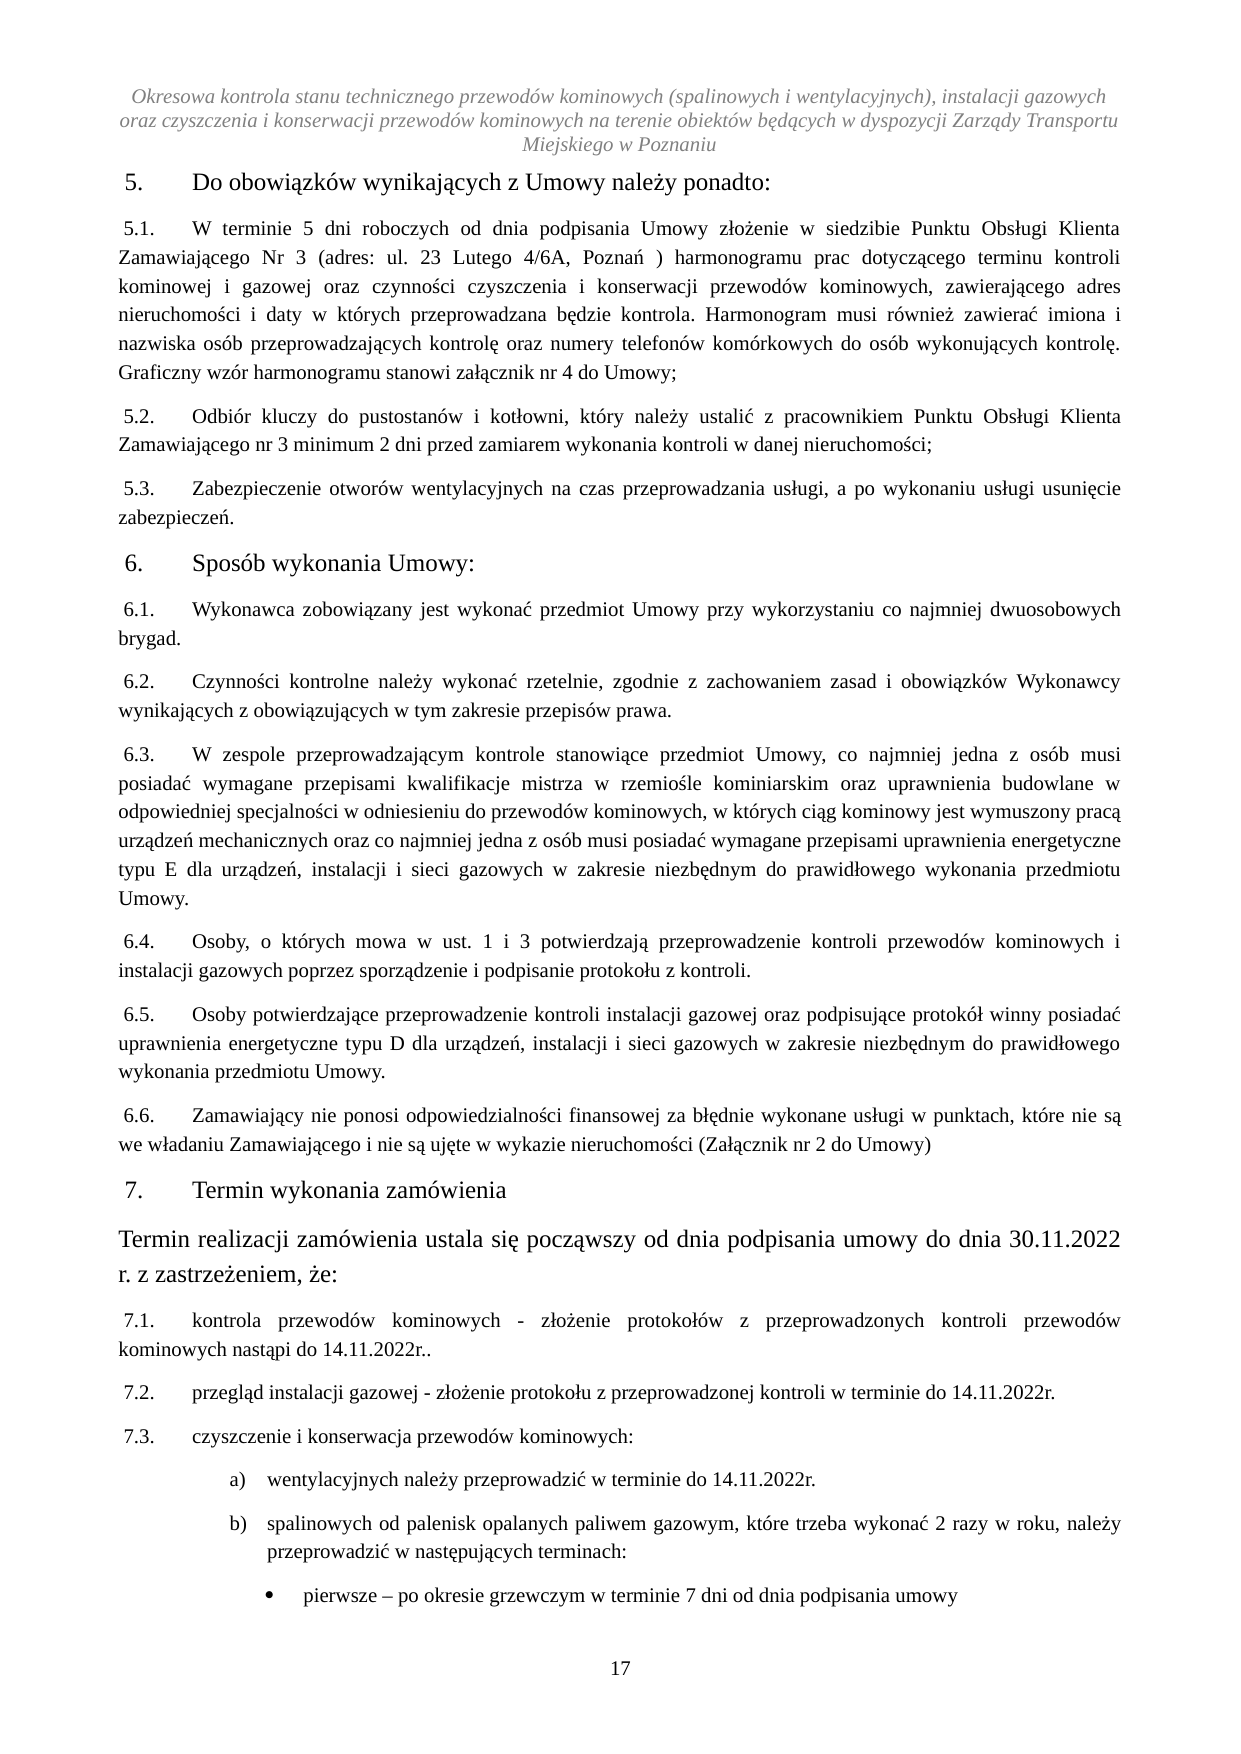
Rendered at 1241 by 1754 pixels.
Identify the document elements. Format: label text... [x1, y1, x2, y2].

text Termin realizacji zamówienia ustala się począwszy od dnia podpisania umowy do dnia 30.11.2022 r. z zastrzeżeniem, że: [118, 1224, 1122, 1287]
list wentylacyjnych należy przeprowadzić w terminie do 14.11.2022r. [229, 1467, 1122, 1491]
list Sposób wykonania Umowy: [118, 548, 1122, 577]
list Zabezpieczenie otworów wentylacyjnych na czas przeprowadzania usługi, a po wykonaniu usługi usunięcie zabezpieczeń. [118, 476, 1122, 529]
list pierwsze – po okresie grzewczym w terminie 7 dni od dnia podpisania umowy [266, 1583, 1122, 1607]
list czyszczenie i konserwacja przewodów kominowych: [118, 1423, 1122, 1448]
list Osoby, o których mowa w ust. 1 i 3 potwierdzają przeprowadzenie kontroli przewodów kominowych i instalacji gazowych poprzez sporządzenie i podpisanie protokołu z kontroli. [118, 929, 1122, 982]
list Czynności kontrolne należy wykonać rzetelnie, zgodnie z zachowaniem zasad i obowiązków Wykonawcy wynikających z obowiązujących w tym zakresie przepisów prawa. [118, 669, 1122, 722]
list Wykonawca zobowiązany jest wykonać przedmiot Umowy przy wykorzystaniu co najmniej dwuosobowych brygad. [118, 597, 1122, 650]
list W zespole przeprowadzającym kontrole stanowiące przedmiot Umowy, co najmniej jedna z osób musi posiadać wymagane przepisami kwalifikacje mistrza w rzemiośle kominiarskim oraz uprawnienia budowlane w odpowiedniej specjalności w odniesieniu do przewodów kominowych, w których ciąg kominowy jest wymuszony pracą urządzeń mechanicznych oraz co najmniej jedna z osób musi posiadać wymagane przepisami uprawnienia energetyczne typu E dla urządzeń, instalacji i sieci gazowych w zakresie niezbędnym do prawidłowego wykonania przedmiotu Umowy. [118, 742, 1122, 910]
list Odbiór kluczy do pustostanów i kotłowni, który należy ustalić z pracownikiem Punktu Obsługi Klienta Zamawiającego nr 3 minimum 2 dni przed zamiarem wykonania kontroli w danej nieruchomości; [118, 403, 1122, 456]
list kontrola przewodów kominowych - złożenie protokołów z przeprowadzonych kontroli przewodów kominowych nastąpi do 14.11.2022r.. [118, 1308, 1122, 1361]
list przegląd instalacji gazowej - złożenie protokołu z przeprowadzonej kontroli w terminie do 14.11.2022r. [118, 1380, 1122, 1404]
list spalinowych od palenisk opalanych paliwem gazowym, które trzeba wykonać 2 razy w roku, należy przeprowadzić w następujących terminach: [229, 1510, 1122, 1563]
list Termin wykonania zamówienia [118, 1175, 1122, 1204]
list Osoby potwierdzające przeprowadzenie kontroli instalacji gazowej oraz podpisujące protokół winny posiadać uprawnienia energetyczne typu D dla urządzeń, instalacji i sieci gazowych w zakresie niezbędnym do prawidłowego wykonania przedmiotu Umowy. [118, 1002, 1122, 1083]
list Zamawiający nie ponosi odpowiedzialności finansowej za błędnie wykonane usługi w punktach, które nie są we władaniu Zamawiającego i nie są ujęte w wykazie nieruchomości (Załącznik nr 2 do Umowy) [118, 1103, 1122, 1156]
list W terminie 5 dni roboczych od dnia podpisania Umowy złożenie w siedzibie Punktu Obsługi Klienta Zamawiającego Nr 3 (adres: ul. 23 Lutego 4/6A, Poznań ) harmonogramu prac dotyczącego terminu kontroli kominowej i gazowej oraz czynności czyszczenia i konserwacji przewodów kominowych, zawierającego adres nieruchomości i daty w których przeprowadzana będzie kontrola. Harmonogram musi również zawierać imiona i nazwiska osób przeprowadzających kontrolę oraz numery telefonów komórkowych do osób wykonujących kontrolę. Graficzny wzór harmonogramu stanowi załącznik nr 4 do Umowy; [118, 216, 1122, 384]
list Do obowiązków wynikających z Umowy należy ponadto: [118, 167, 1122, 196]
